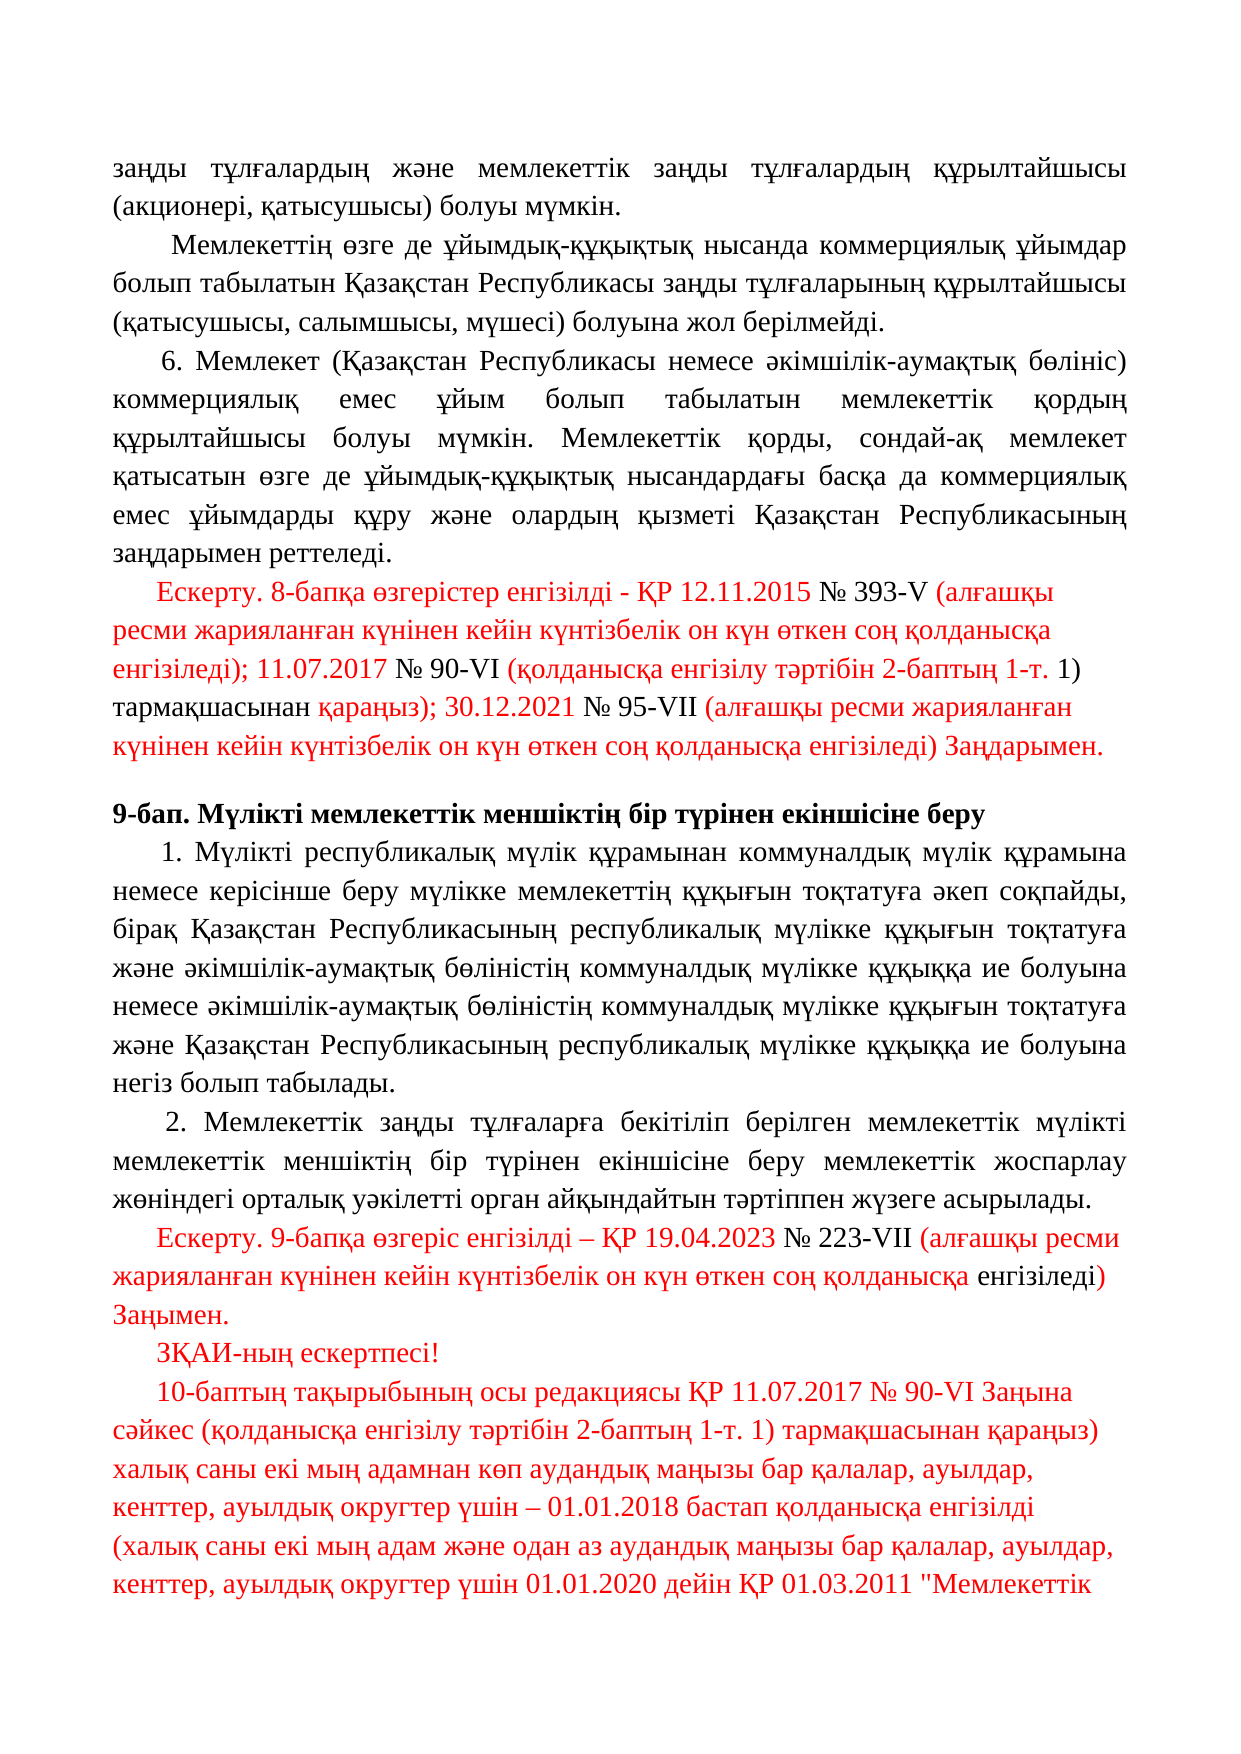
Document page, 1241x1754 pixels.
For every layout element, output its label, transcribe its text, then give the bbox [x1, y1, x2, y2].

text Мемлекеттің өзге де ұйымдық-құқықтық нысанда коммерциялық ұйымдар болып табылатын Қазақстан Республикасы заңды тұлғаларының құрылтайшысы (қатысушысы, салымшысы, мүшесі) болуына жол берілмейді. [112, 227, 1128, 338]
text 1. Мүлікті республикалық мүлік құрамынан коммуналдық мүлік құрамына немесе керісінше беру мүлікке мемлекеттің құқығын тоқтатуға әкеп соқпайды, бірақ Қазақстан Республикасының республикалық мүлікке құқығын тоқтатуға және әкімшілік-аумақтық бөліністің коммуналдық мүлікке құқыққа ие болуына немесе әкімшілік-аумақтық бөліністің коммуналдық мүлікке құқығын тоқтатуға және Қазақстан Республикасының республикалық мүлікке құқыққа ие болуына негіз болып табылады. [112, 834, 1128, 1099]
text Ескерту. 8-бапқа өзгерістер енгізілді - ҚР 12.11.2015 № 393-V (алғашқы ресми жарияланған күнінен кейін күнтізбелік он күн өткен соң қолданысқа енгізіледі); 11.07.2017 № 90-VI (қолданысқа енгізілу тәртібін 2-баптың 1-т. 1) тармақшасынан қараңыз); 30.12.2021 № 95-VII (алғашқы ресми жарияланған күнінен кейін күнтізбелік он күн өткен соң қолданысқа енгізіледі) Заңдарымен. [112, 574, 1128, 792]
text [112, 1220, 1128, 1600]
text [112, 150, 1128, 222]
text 9-бап. Мүлікті мемлекеттік меншіктің бір түрінен екіншісіне беру [112, 796, 1128, 829]
text 6. Мемлекет (Қазақстан Республикасы немесе әкімшілік-аумақтық бөлініс) коммерциялық емес ұйым болып табылатын мемлекеттік қордың құрылтайшысы болуы мүмкін. Мемлекеттік қорды, сондай-ақ мемлекет қатысатын өзге де ұйымдық-құқықтық нысандардағы басқа да коммерциялық емес ұйымдарды құру және олардың қызметі Қазақстан Республикасының заңдарымен реттеледі. [112, 343, 1128, 569]
text 2. Мемлекеттік заңды тұлғаларға бекітіліп берілген мемлекеттік мүлікті мемлекеттік меншіктің бір түрінен екіншісіне беру мемлекеттік жоспарлау жөніндегі орталық уәкілетті орган айқындайтын тәртіппен жүзеге асырылады. [112, 1104, 1128, 1215]
